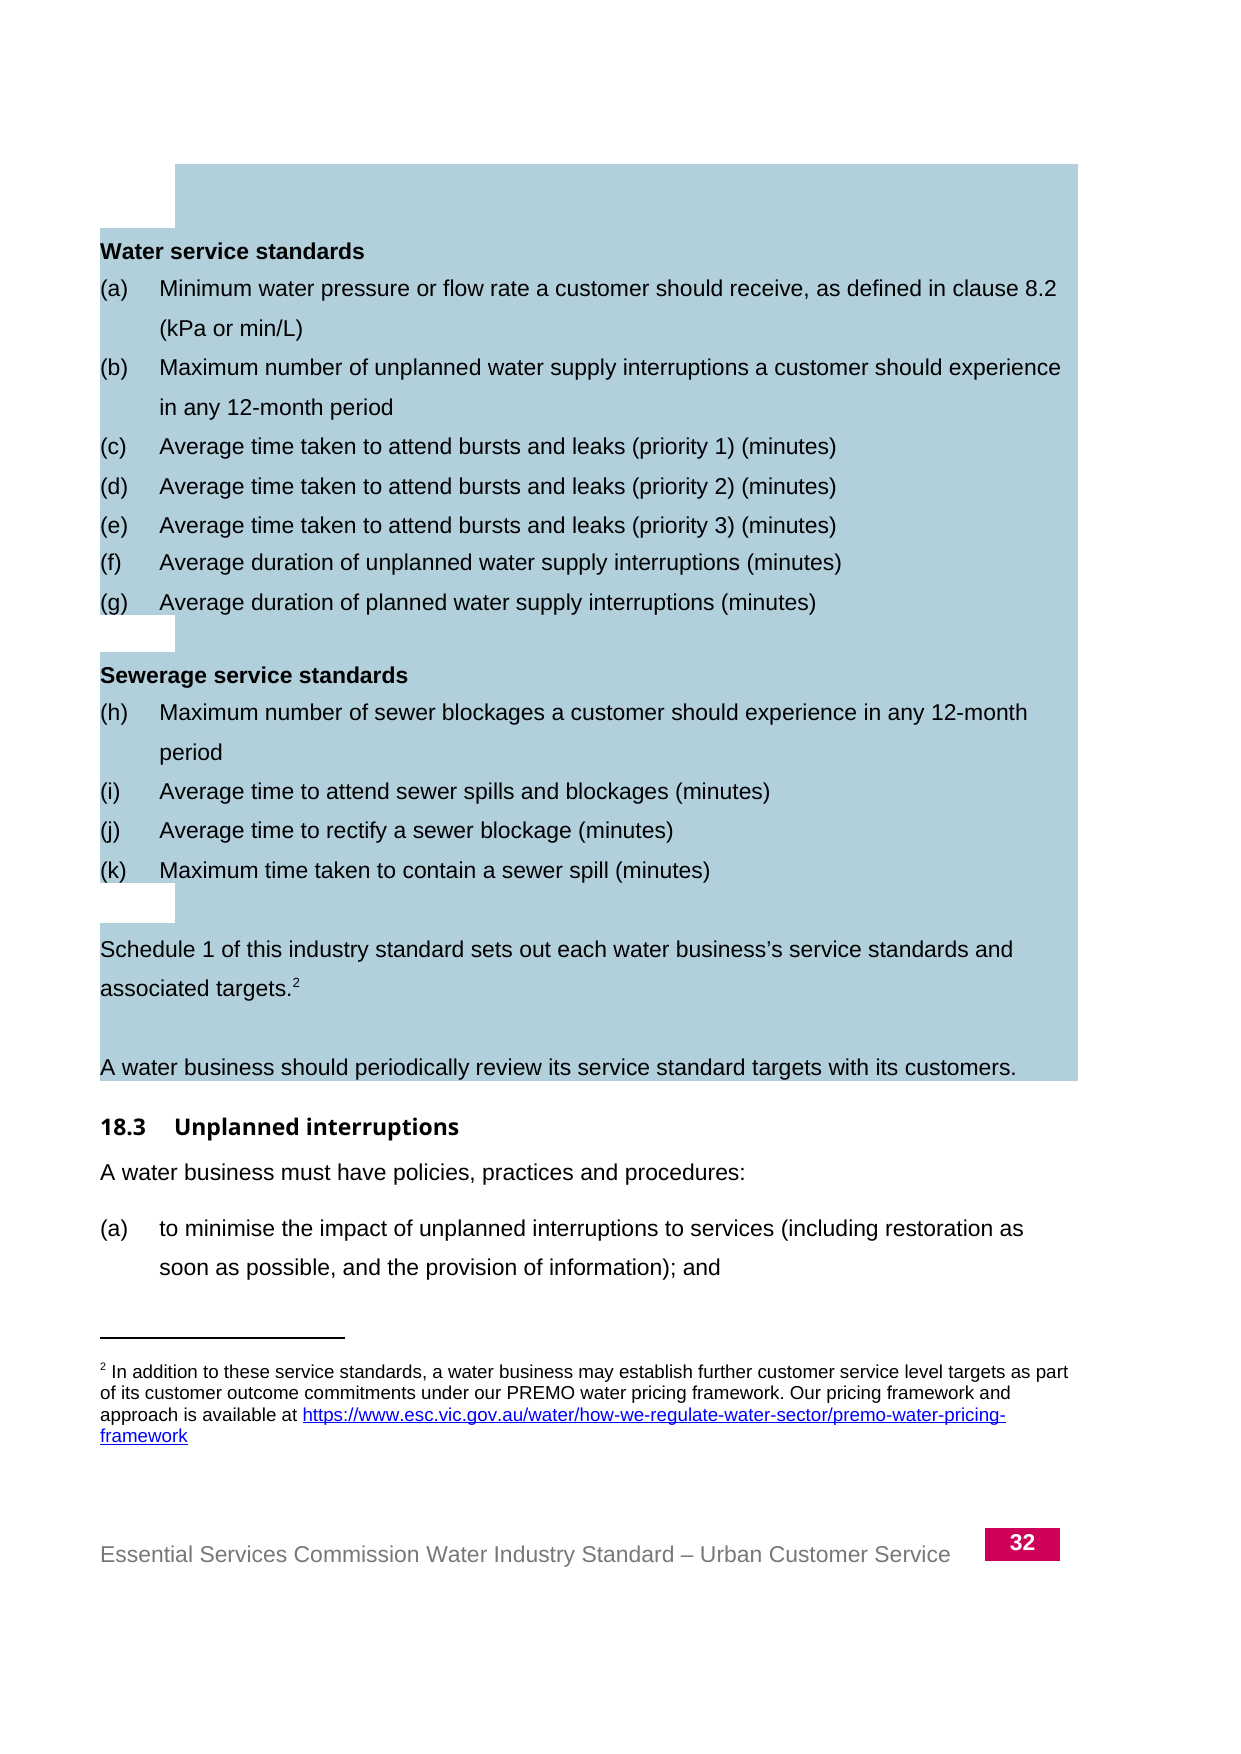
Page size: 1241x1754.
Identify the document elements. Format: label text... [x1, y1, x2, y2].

list to minimise the impact of unplanned interruptions to services (including restoration as soon as possible, and the provision of information); and [100, 1214, 1078, 1280]
text Sewerage service standards [100, 662, 1078, 688]
list Average time to attend sewer spills and blockages (minutes) [100, 778, 1078, 804]
subtitle Unplanned interruptions [100, 1111, 1078, 1142]
text Schedule 1 of this industry standard sets out each water business’s service standards and associated targets. [100, 936, 1078, 1002]
list Maximum number of unplanned water supply interruptions a customer should experience in any 12-month period [100, 354, 1078, 420]
list Maximum time taken to contain a sewer spill (minutes) [100, 857, 1078, 883]
text A water business should periodically review its service standard targets with its customers. [100, 1054, 1078, 1081]
text A water business must have policies, practices and procedures: [100, 1158, 1078, 1185]
list Average time taken to attend bursts and leaks (priority 3) (minutes) [100, 512, 1078, 538]
list Maximum number of sewer blockages a customer should experience in any 12-month period [100, 699, 1078, 765]
list Average time taken to attend bursts and leaks (priority 1) (minutes) [100, 433, 1078, 459]
text Water service standards [100, 238, 1078, 265]
list Average duration of planned water supply interruptions (minutes) [100, 588, 1078, 615]
list Minimum water pressure or flow rate a customer should receive, as defined in clause 8.2 (kPa or min/L) [100, 275, 1078, 341]
list Average time to rectify a sewer blockage (minutes) [100, 817, 1078, 844]
list Average duration of unplanned water supply interruptions (minutes) [100, 549, 1078, 575]
list Average time taken to attend bursts and leaks (priority 2) (minutes) [100, 473, 1078, 499]
